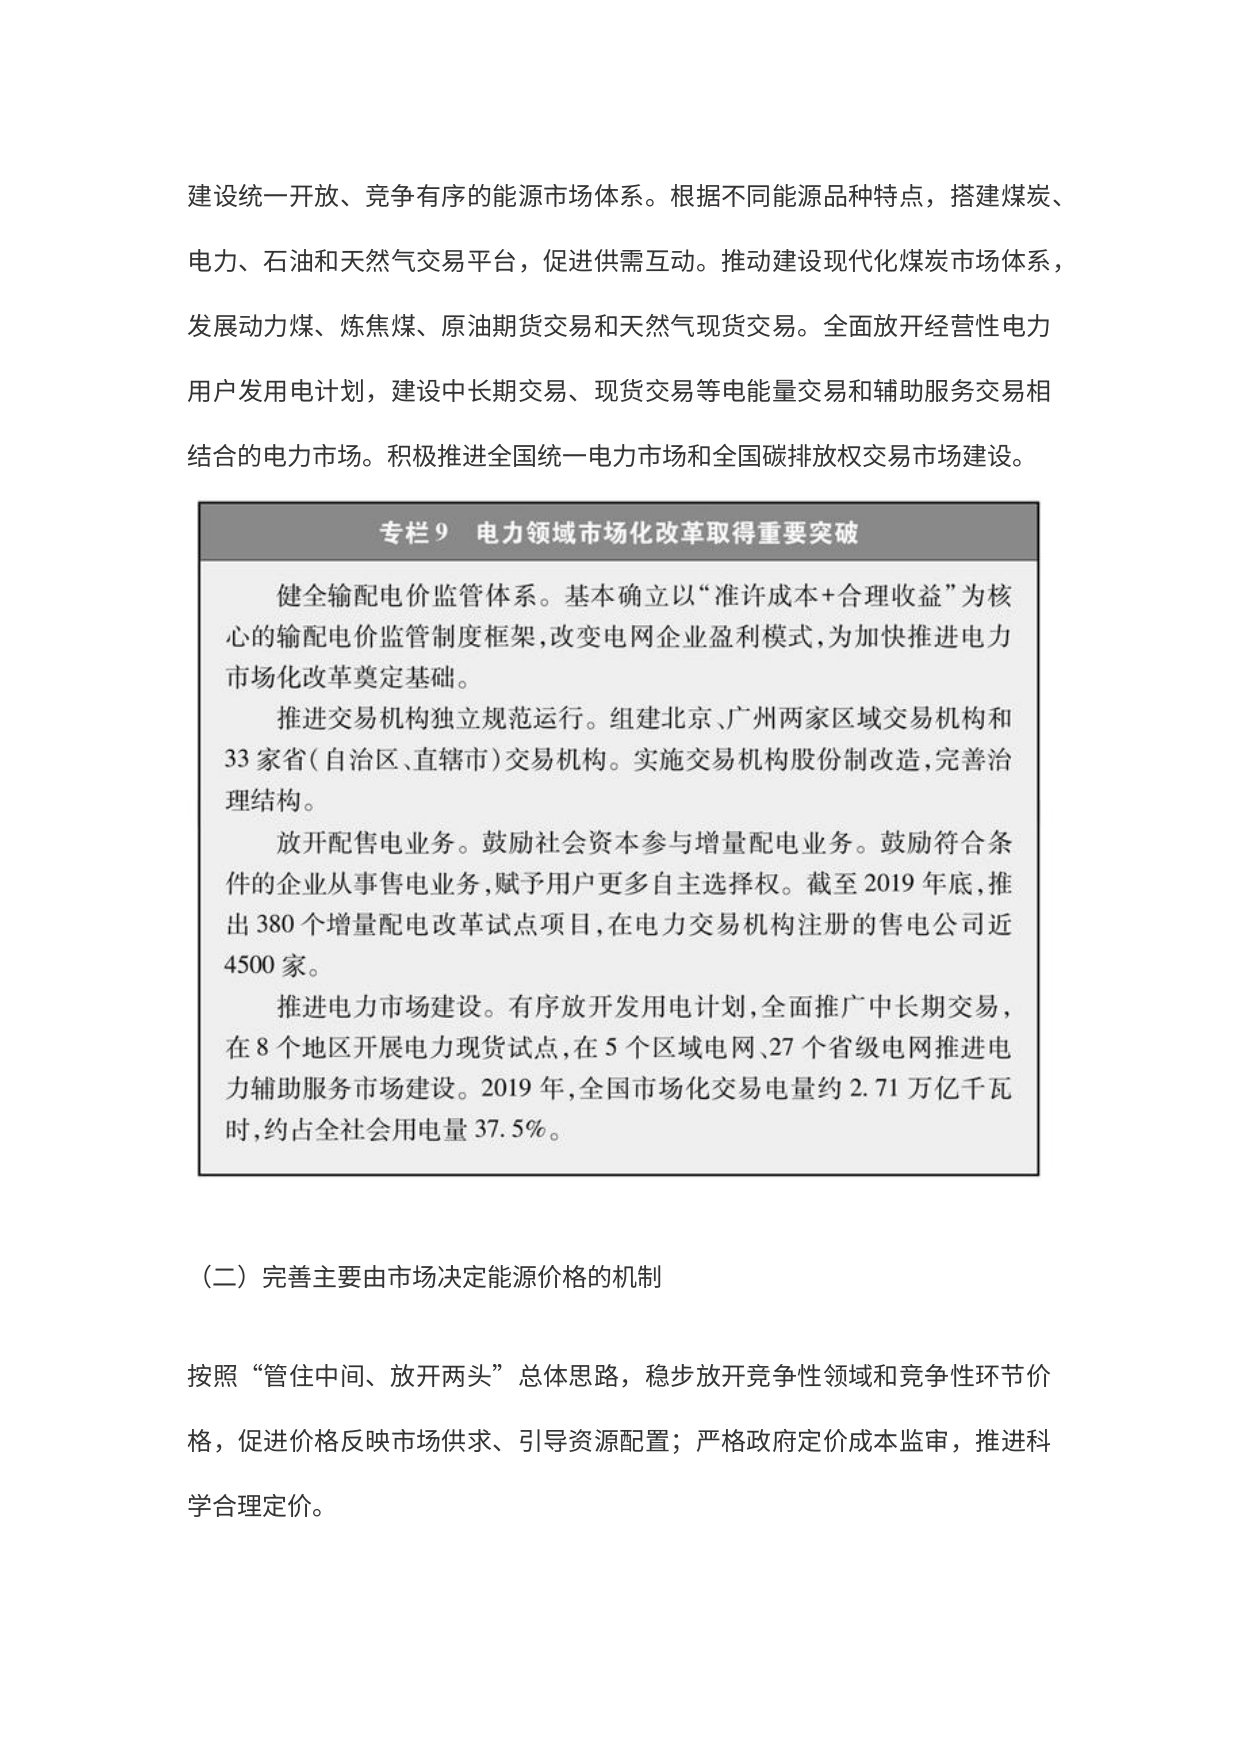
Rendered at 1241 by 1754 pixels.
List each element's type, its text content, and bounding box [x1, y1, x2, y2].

text （二）完善主要由市场决定能源价格的机制 [187, 1243, 1053, 1308]
text 按照“管住中间、放开两头”总体思路，稳步放开竞争性领域和竞争性环节价格，促进价格反映市场供求、引导资源配置；严格政府定价成本监审，推进科学合理定价。 [187, 1342, 1053, 1537]
picture [187, 487, 1053, 1194]
text 建设统一开放、竞争有序的能源市场体系。根据不同能源品种特点，搭建煤炭、电力、石油和天然气交易平台，促进供需互动。推动建设现代化煤炭市场体系，发展动力煤、炼焦煤、原油期货交易和天然气现货交易。全面放开经营性电力用户发用电计划，建设中长期交易、现货交易等电能量交易和辅助服务交易相结合的电力市场。积极推进全国统一电力市场和全国碳排放权交易市场建设。 [187, 162, 1053, 487]
